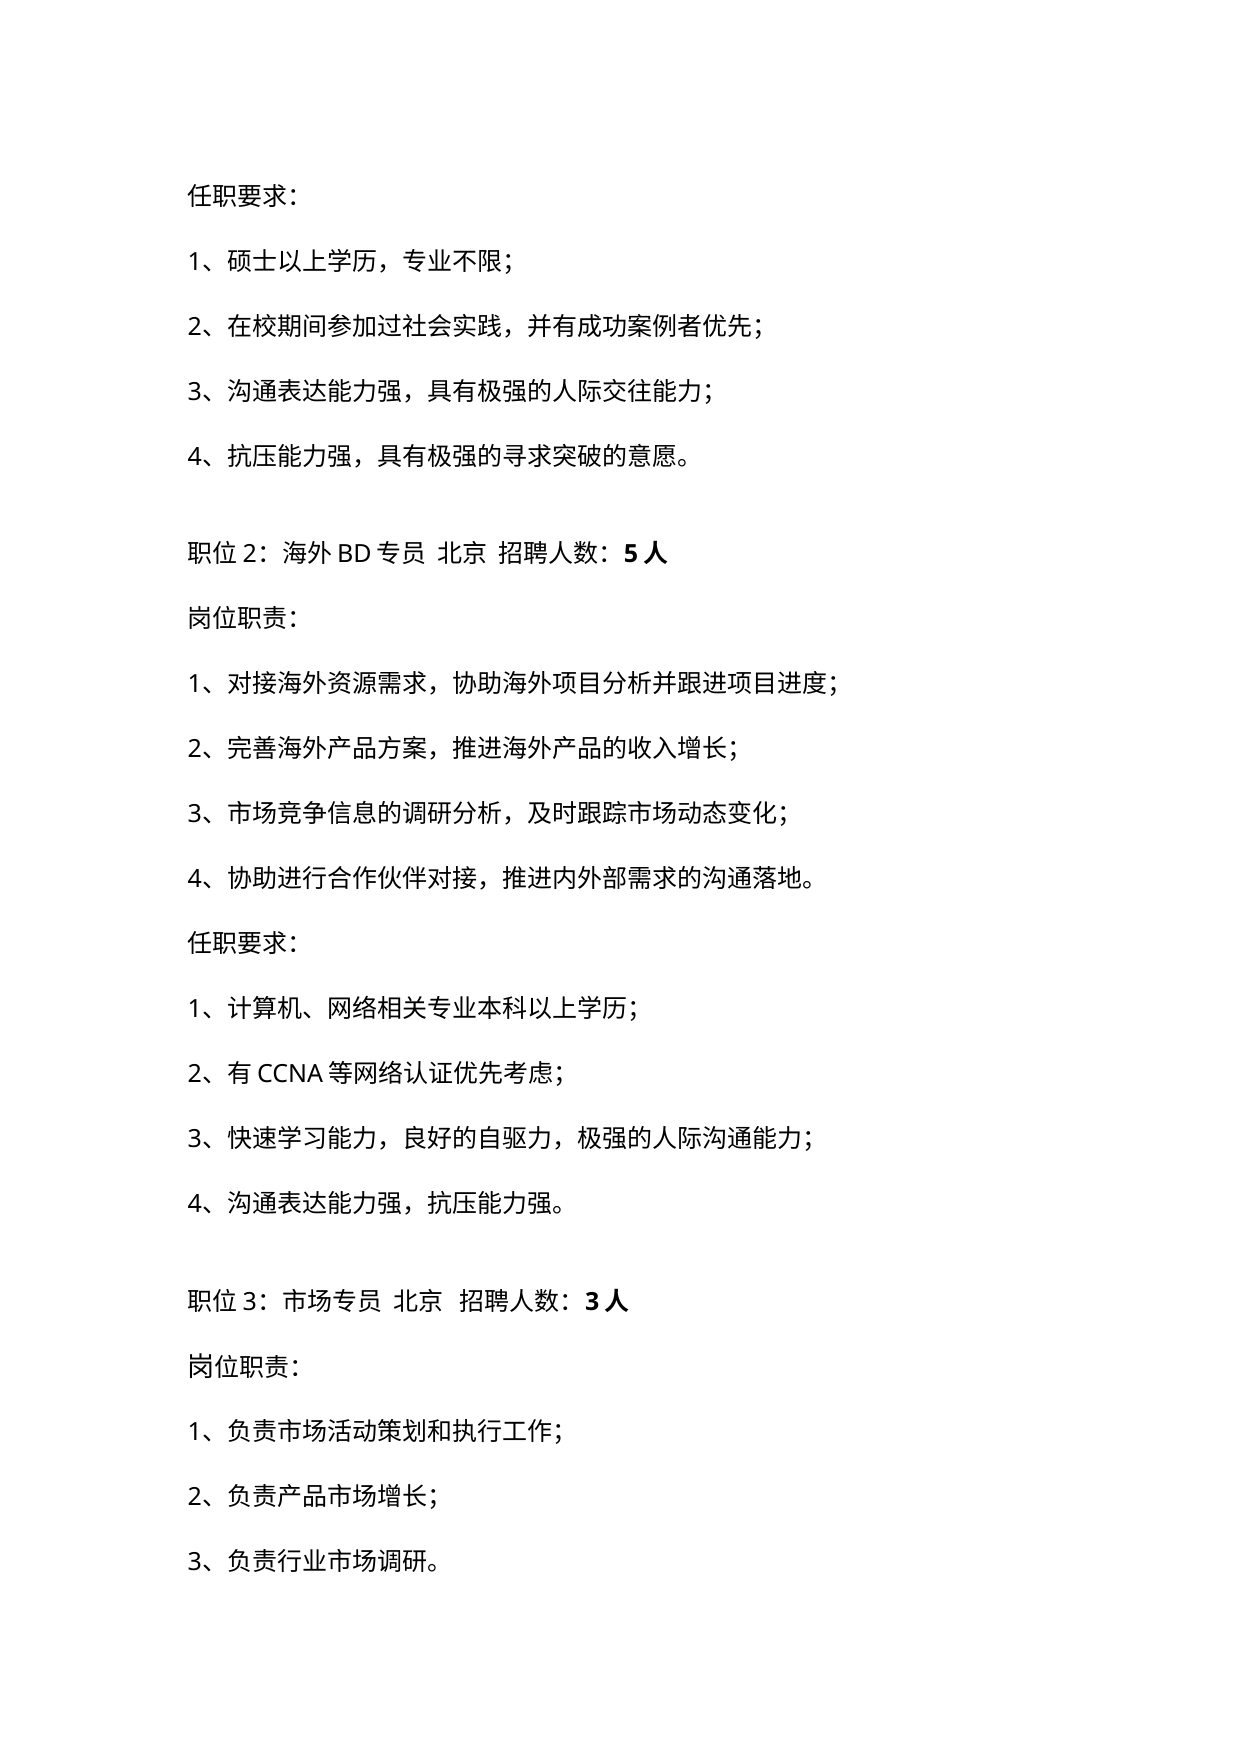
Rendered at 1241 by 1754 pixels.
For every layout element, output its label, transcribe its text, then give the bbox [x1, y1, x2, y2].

text 3、市场竞争信息的调研分析，及时跟踪市场动态变化； [187, 779, 1053, 844]
text 3、负责行业市场调研。 [187, 1527, 1053, 1592]
text 任职要求： [187, 162, 1053, 227]
text 4、抗压能力强，具有极强的寻求突破的意愿。 [187, 422, 1053, 487]
text 职位3：市场专员 北京 招聘人数：3人 [187, 1267, 1053, 1332]
text 1、计算机、网络相关专业本科以上学历； [187, 974, 1053, 1039]
text 2、在校期间参加过社会实践，并有成功案例者优先； [187, 292, 1053, 357]
text 4、沟通表达能力强，抗压能力强。 [187, 1169, 1053, 1234]
text 岗位职责： [187, 584, 1053, 649]
text 岗位职责： [187, 1332, 1053, 1397]
text 1、对接海外资源需求，协助海外项目分析并跟进项目进度； [187, 649, 1053, 714]
text 3、沟通表达能力强，具有极强的人际交往能力； [187, 357, 1053, 422]
text 职位2：海外BD专员 北京 招聘人数：5人 [187, 519, 1053, 584]
text 1、负责市场活动策划和执行工作； [187, 1397, 1053, 1462]
text 2、负责产品市场增长； [187, 1462, 1053, 1527]
text 1、硕士以上学历，专业不限； [187, 227, 1053, 292]
text 2、有CCNA等网络认证优先考虑； [187, 1039, 1053, 1104]
text 3、快速学习能力，良好的自驱力，极强的人际沟通能力； [187, 1104, 1053, 1169]
text 任职要求： [187, 909, 1053, 974]
text 4、协助进行合作伙伴对接，推进内外部需求的沟通落地。 [187, 844, 1053, 909]
text 2、完善海外产品方案，推进海外产品的收入增长； [187, 714, 1053, 779]
